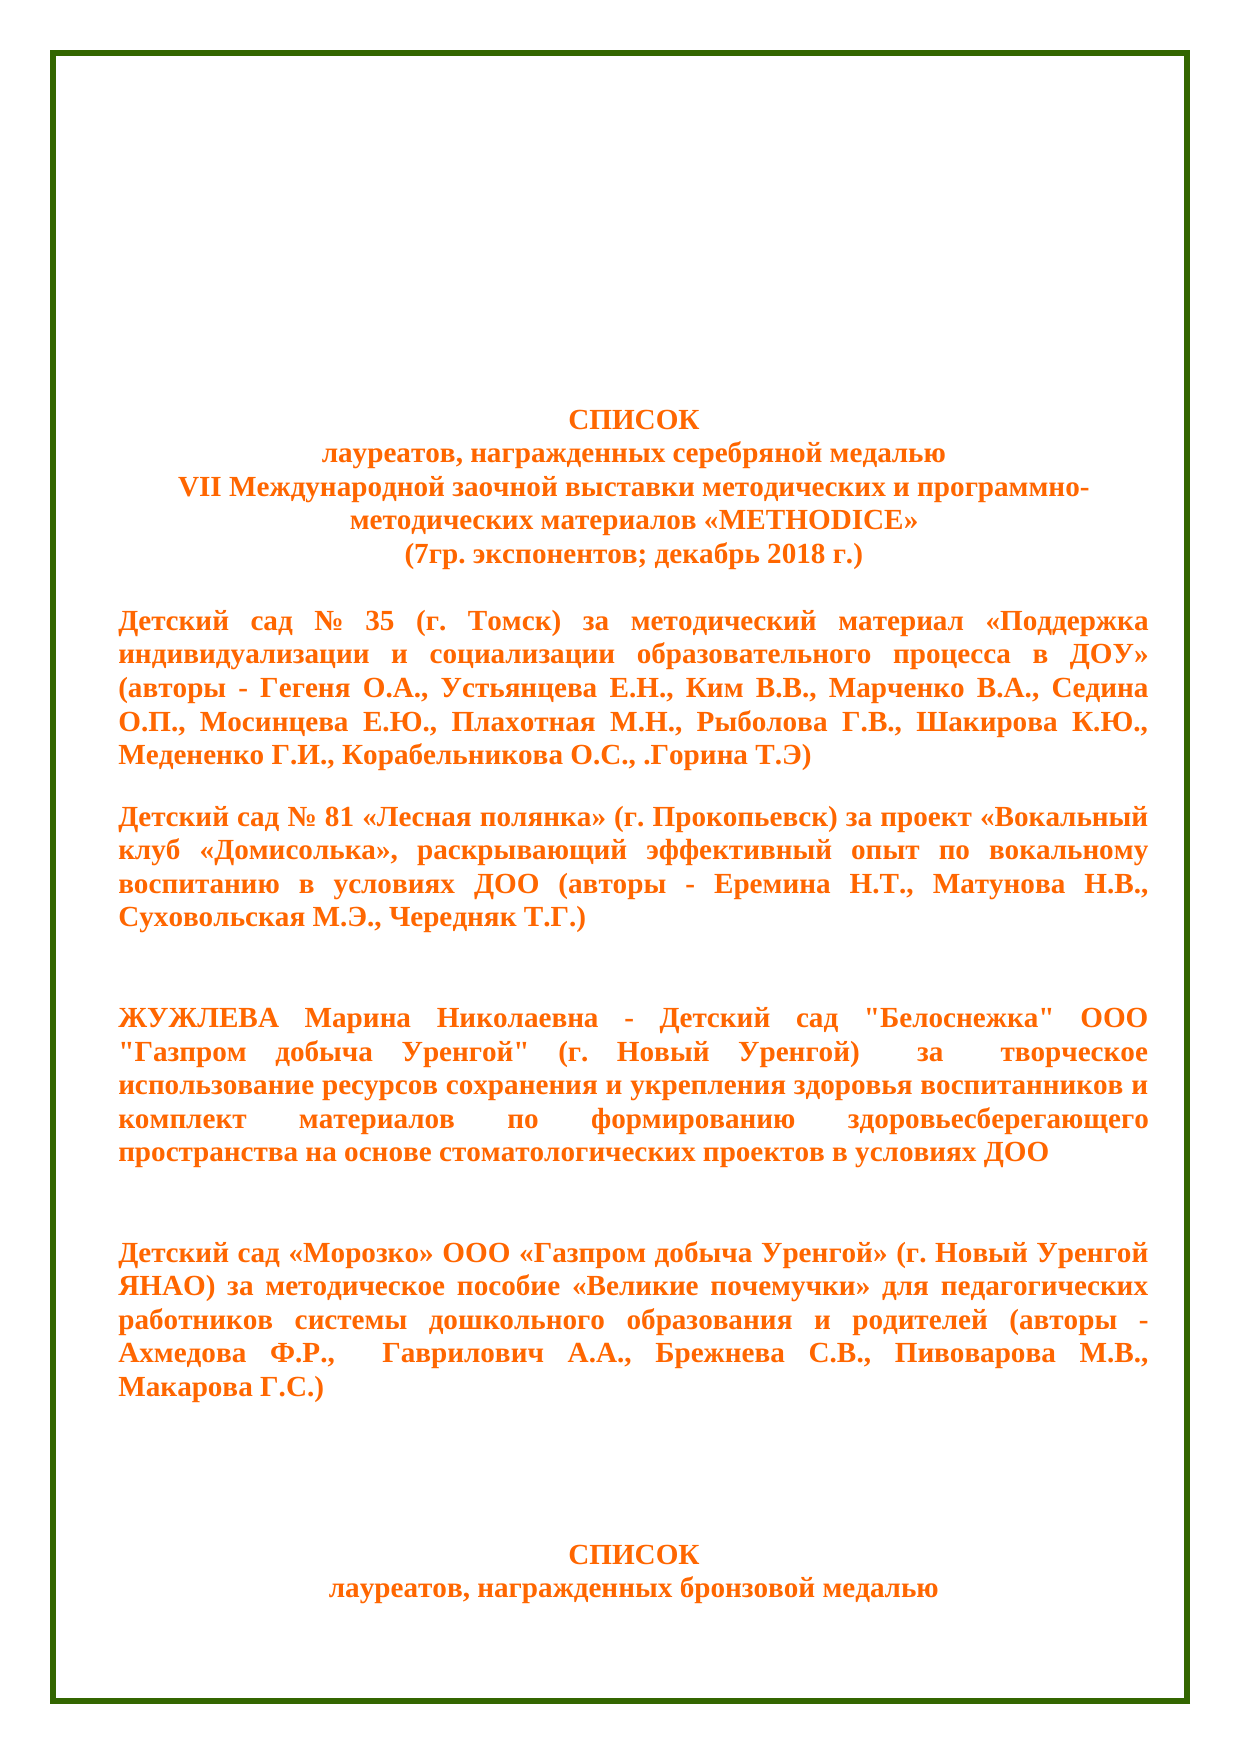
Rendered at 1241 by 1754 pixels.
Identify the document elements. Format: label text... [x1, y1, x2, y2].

text СПИСОК [118, 402, 1149, 435]
text Детский сад № 81 «Лесная полянка» (г. Прокопьевск) за проект «Вокальный клуб «Домисолька», раскрывающий эффективный опыт по вокальному воспитанию в условиях ДОО (авторы - Еремина Н.Т., Матунова Н.В., Суховольская М.Э., Чередняк Т.Г.) [118, 799, 1149, 933]
text лауреатов, награжденных серебряной медалью [118, 435, 1149, 469]
text лауреатов, награжденных бронзовой медалью [118, 1570, 1149, 1604]
text Детский сад № 35 (г. Томск) за методический материал «Поддержка индивидуализации и социализации образовательного процесса в ДОУ» (авторы - Гегеня О.А., Устьянцева Е.Н., Ким В.В., Марченко В.А., Седина О.П., Мосинцева Е.Ю., Плахотная М.Н., Рыболова Г.В., Шакирова К.Ю., Медененко Г.И., Корабельникова О.С., .Горина Т.Э) [118, 603, 1149, 771]
text СПИСОК [118, 1537, 1149, 1570]
text VII Международной заочной выставки методических и программно-методических материалов «METHODICE» [118, 469, 1149, 536]
text Детский сад «Морозко» ООО «Газпром добыча Уренгой» (г. Новый Уренгой ЯНАО) за методическое пособие «Великие почемучки» для педагогических работников системы дошкольного образования и родителей (авторы - Ахмедова Ф.Р., Гаврилович А.А., Брежнева С.В., Пивоварова М.В., Макарова Г.С.) [118, 1235, 1149, 1403]
text (7гр. экспонентов; декабрь 2018 г.) [118, 536, 1149, 569]
text ЖУЖЛЕВА Марина Николаевна - Детский сад "Белоснежка" ООО "Газпром добыча Уренгой" (г. Новый Уренгой) за творческое использование ресурсов сохранения и укрепления здоровья воспитанников и комплект материалов по формированию здоровьесберегающего пространства на основе стоматологических проектов в условиях ДОО [118, 1000, 1149, 1168]
